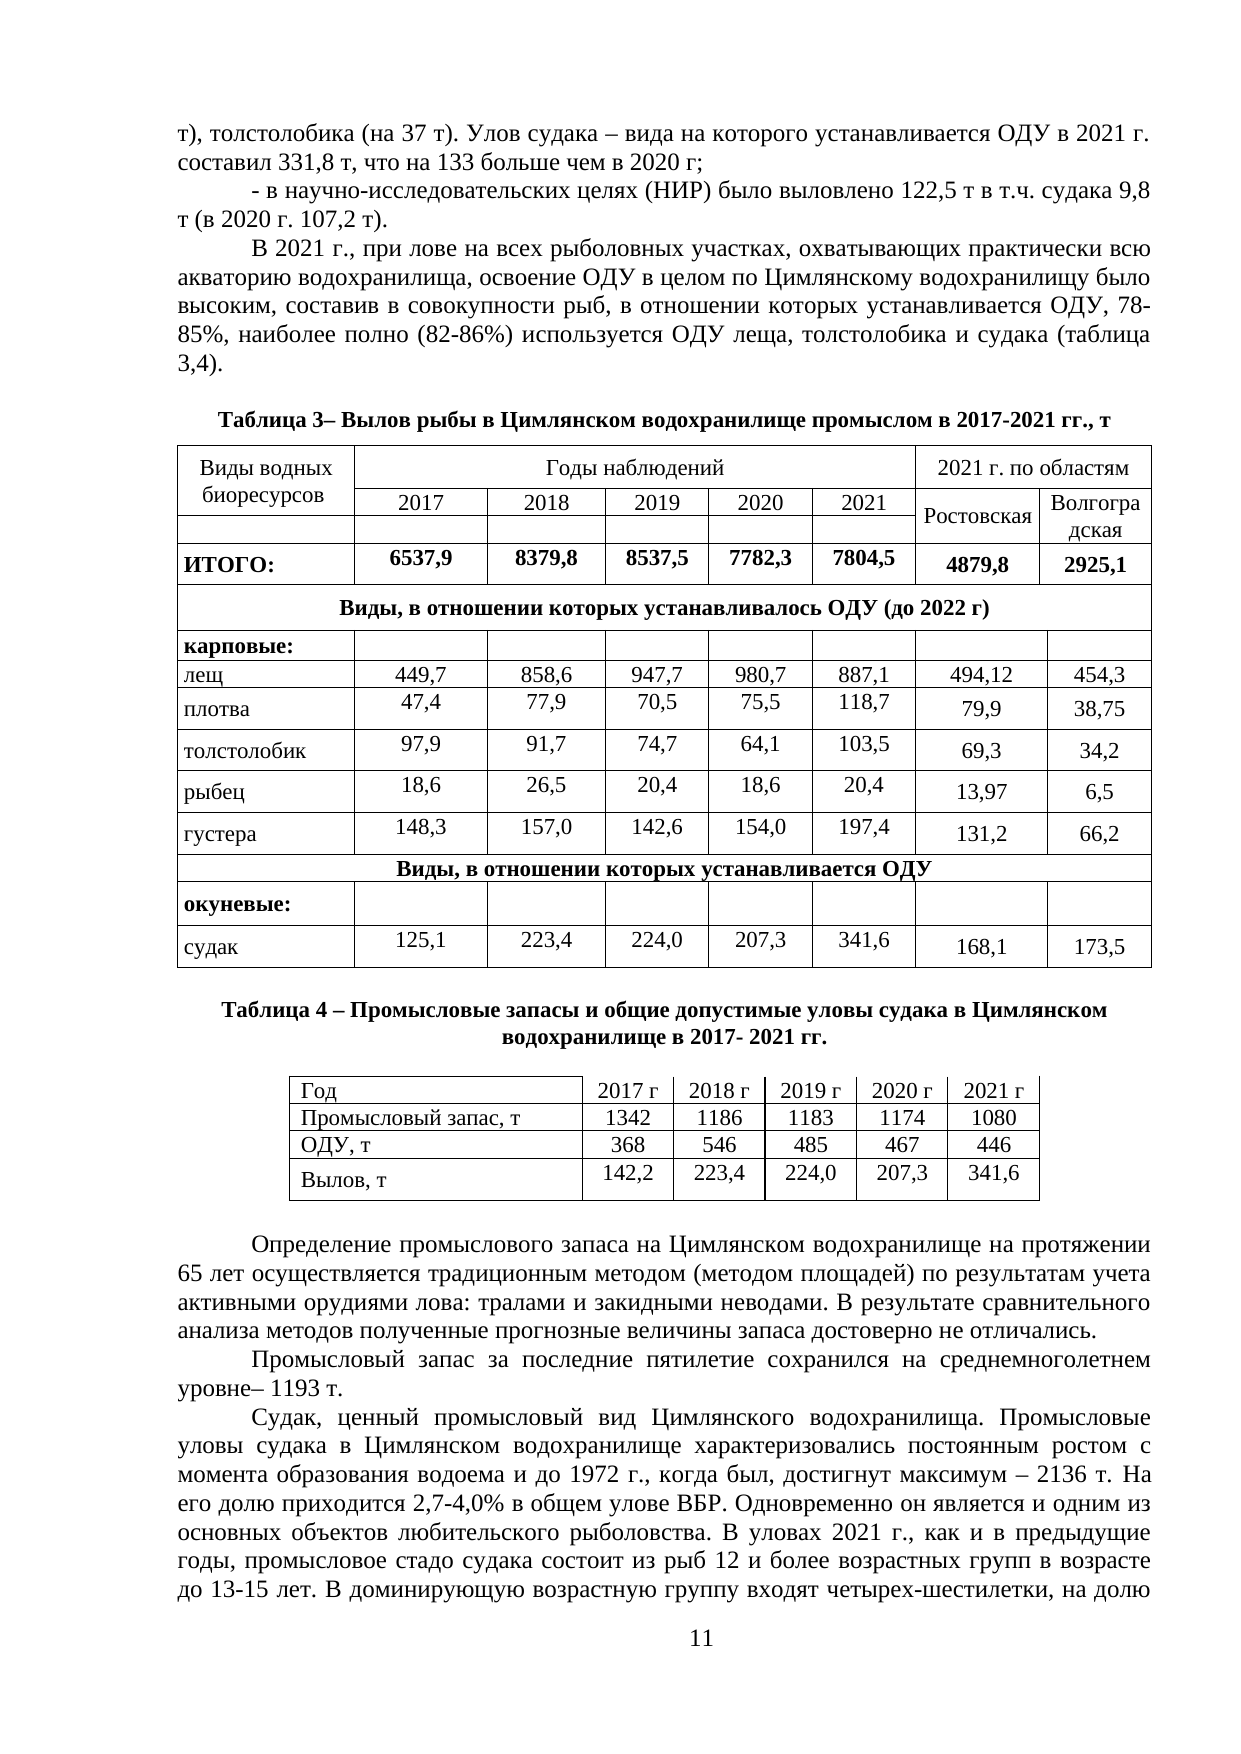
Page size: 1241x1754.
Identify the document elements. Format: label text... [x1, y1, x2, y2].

table_cell Волгоградская [1040, 489, 1151, 543]
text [177, 118, 1152, 176]
table_cell 118,7 [813, 688, 915, 729]
table_cell 13,97 [916, 771, 1047, 812]
table_cell 2019 [606, 489, 708, 515]
table_cell судак [178, 926, 354, 967]
table_cell 207,3 [857, 1159, 947, 1199]
table_cell 142,6 [606, 813, 708, 854]
table_cell 4879,8 [916, 544, 1039, 584]
table_cell 2925,1 [1040, 544, 1151, 584]
table_cell 223,4 [488, 926, 605, 967]
text Таблица 4 – Промысловые запасы и общие допустимые уловы судака в Цимлянском водохранилище в 2017- 2021 гг. [177, 997, 1152, 1049]
table_cell 20,4 [606, 771, 708, 812]
table_cell 887,1 [813, 661, 915, 687]
table_cell 1174 [857, 1104, 947, 1130]
table_cell 18,6 [355, 771, 487, 812]
table_cell окуневые: [178, 882, 354, 925]
table_cell 20,4 [813, 771, 915, 812]
table_header 2019 г [766, 1076, 856, 1103]
table_cell [606, 631, 708, 659]
table_cell 224,0 [606, 926, 708, 967]
table_cell 224,0 [766, 1159, 856, 1199]
table_cell [813, 516, 915, 543]
table_cell 207,3 [709, 926, 812, 967]
table_cell 97,9 [355, 730, 487, 770]
table_cell 1183 [766, 1104, 856, 1130]
table_cell 485 [766, 1131, 856, 1158]
table_cell 8537,5 [606, 544, 708, 584]
table_cell 454,3 [1048, 661, 1151, 687]
table_cell [916, 631, 1047, 659]
table_cell 494,12 [916, 661, 1047, 687]
table_cell 168,1 [916, 926, 1047, 967]
table_cell 125,1 [355, 926, 487, 967]
table_cell 142,2 [583, 1159, 673, 1199]
table_cell [813, 631, 915, 659]
table_cell ОДУ, т [290, 1131, 582, 1158]
table_cell рыбец [178, 771, 354, 812]
table_cell 66,2 [1048, 813, 1151, 854]
table_cell 858,6 [488, 661, 605, 687]
table_cell [488, 631, 605, 659]
table_cell 34,2 [1048, 730, 1151, 770]
table_cell Вылов, т [290, 1159, 582, 1199]
table_cell 1342 [583, 1104, 673, 1130]
text Промысловый запас за последние пятилетие сохранился на среднемноголетнем уровне– 1193 т. [177, 1344, 1152, 1402]
table_cell [355, 882, 487, 925]
table_cell 6537,9 [355, 544, 487, 584]
table_cell 2020 [709, 489, 812, 515]
table_cell 18,6 [709, 771, 812, 812]
table_cell [709, 631, 812, 659]
text В 2021 г., при лове на всех рыболовных участках, охватывающих практически всю акваторию водохранилища, освоение ОДУ в целом по Цимлянскому водохранилищу было высоким, составив в совокупности рыб, в отношении которых устанавливается ОДУ, 78-85%, наиболее полно (82-86%) используется ОДУ леща, толстолобика и судака (таблица 3,4). [177, 233, 1152, 377]
table_cell 154,0 [709, 813, 812, 854]
table_cell 77,9 [488, 688, 605, 729]
table_cell 131,2 [916, 813, 1047, 854]
table_cell 947,7 [606, 661, 708, 687]
table_cell 197,4 [813, 813, 915, 854]
table_cell 157,0 [488, 813, 605, 854]
table_cell 546 [674, 1131, 764, 1158]
table_cell [606, 516, 708, 543]
table_cell 2017 [355, 489, 487, 515]
table_cell 103,5 [813, 730, 915, 770]
table_cell 446 [948, 1131, 1039, 1158]
table_cell [606, 882, 708, 925]
table_cell [178, 516, 354, 543]
table_cell 223,4 [674, 1159, 764, 1199]
table_cell 148,3 [355, 813, 487, 854]
text - в научно-исследовательских целях (НИР) было выловлено 122,5 т в т.ч. судака 9,8 т (в 2020 г. 107,2 т). [177, 176, 1152, 233]
table_cell 368 [583, 1131, 673, 1158]
text Таблица 3– Вылов рыбы в Цимлянском водохранилище промыслом в 2017-2021 гг., т [177, 406, 1152, 432]
table_cell [709, 516, 812, 543]
table_cell [355, 631, 487, 659]
table_cell Промысловый запас, т [290, 1104, 582, 1130]
table_cell 2021 [813, 489, 915, 515]
table_cell лещ [178, 661, 354, 687]
table_cell Виды, в отношении которых устанавливается ОДУ [178, 855, 1151, 881]
table_cell 8379,8 [488, 544, 605, 584]
table_cell 70,5 [606, 688, 708, 729]
table_cell [488, 516, 605, 543]
table_cell 980,7 [709, 661, 812, 687]
table_cell Виды, в отношении которых устанавливалось ОДУ (до 2022 г) [178, 585, 1151, 630]
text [177, 1402, 1152, 1603]
table_cell 7804,5 [813, 544, 915, 584]
table_cell плотва [178, 688, 354, 729]
table_cell карповые: [178, 631, 354, 659]
table_cell 449,7 [355, 661, 487, 687]
table_cell 1186 [674, 1104, 764, 1130]
table_cell толстолобик [178, 730, 354, 770]
table_cell 173,5 [1048, 926, 1151, 967]
table_header 2018 г [674, 1076, 765, 1103]
table_header 2017 г [583, 1076, 673, 1103]
table_cell 91,7 [488, 730, 605, 770]
table_cell 75,5 [709, 688, 812, 729]
table_header Год [290, 1077, 582, 1103]
table_cell 64,1 [709, 730, 812, 770]
table_cell ИТОГО: [178, 544, 354, 584]
table_cell [488, 882, 605, 925]
table_cell Ростовская [916, 489, 1039, 543]
table_cell 26,5 [488, 771, 605, 812]
table_cell 69,3 [916, 730, 1047, 770]
table_cell 7782,3 [709, 544, 812, 584]
table_cell 1080 [948, 1104, 1039, 1130]
table_cell 38,75 [1048, 688, 1151, 729]
table_cell [355, 516, 487, 543]
table_cell густера [178, 813, 354, 854]
table_cell 467 [857, 1131, 947, 1158]
table_cell 341,6 [813, 926, 915, 967]
table_cell [1048, 882, 1151, 925]
table_header Виды водных биоресурсов [178, 446, 354, 515]
table_cell 6,5 [1048, 771, 1151, 812]
table_cell [709, 882, 812, 925]
table_cell 341,6 [948, 1159, 1039, 1199]
table_header 2021 г [948, 1076, 1039, 1103]
table_header 2021 г. по областям [916, 446, 1151, 488]
table_cell 74,7 [606, 730, 708, 770]
table_cell 79,9 [916, 688, 1047, 729]
table_cell [1048, 631, 1151, 659]
text Определение промыслового запаса на Цимлянском водохранилище на протяжении 65 лет осуществляется традиционным методом (методом площадей) по результатам учета активными орудиями лова: тралами и закидными неводами. В результате сравнительного анализа методов полученные прогнозные величины запаса достоверно не отличались. [177, 1229, 1152, 1344]
table_header Годы наблюдений [355, 446, 915, 488]
table_cell 2018 [488, 489, 605, 515]
table_cell [813, 882, 915, 925]
table_header 2020 г [857, 1076, 947, 1103]
table_cell [916, 882, 1047, 925]
table_cell 47,4 [355, 688, 487, 729]
